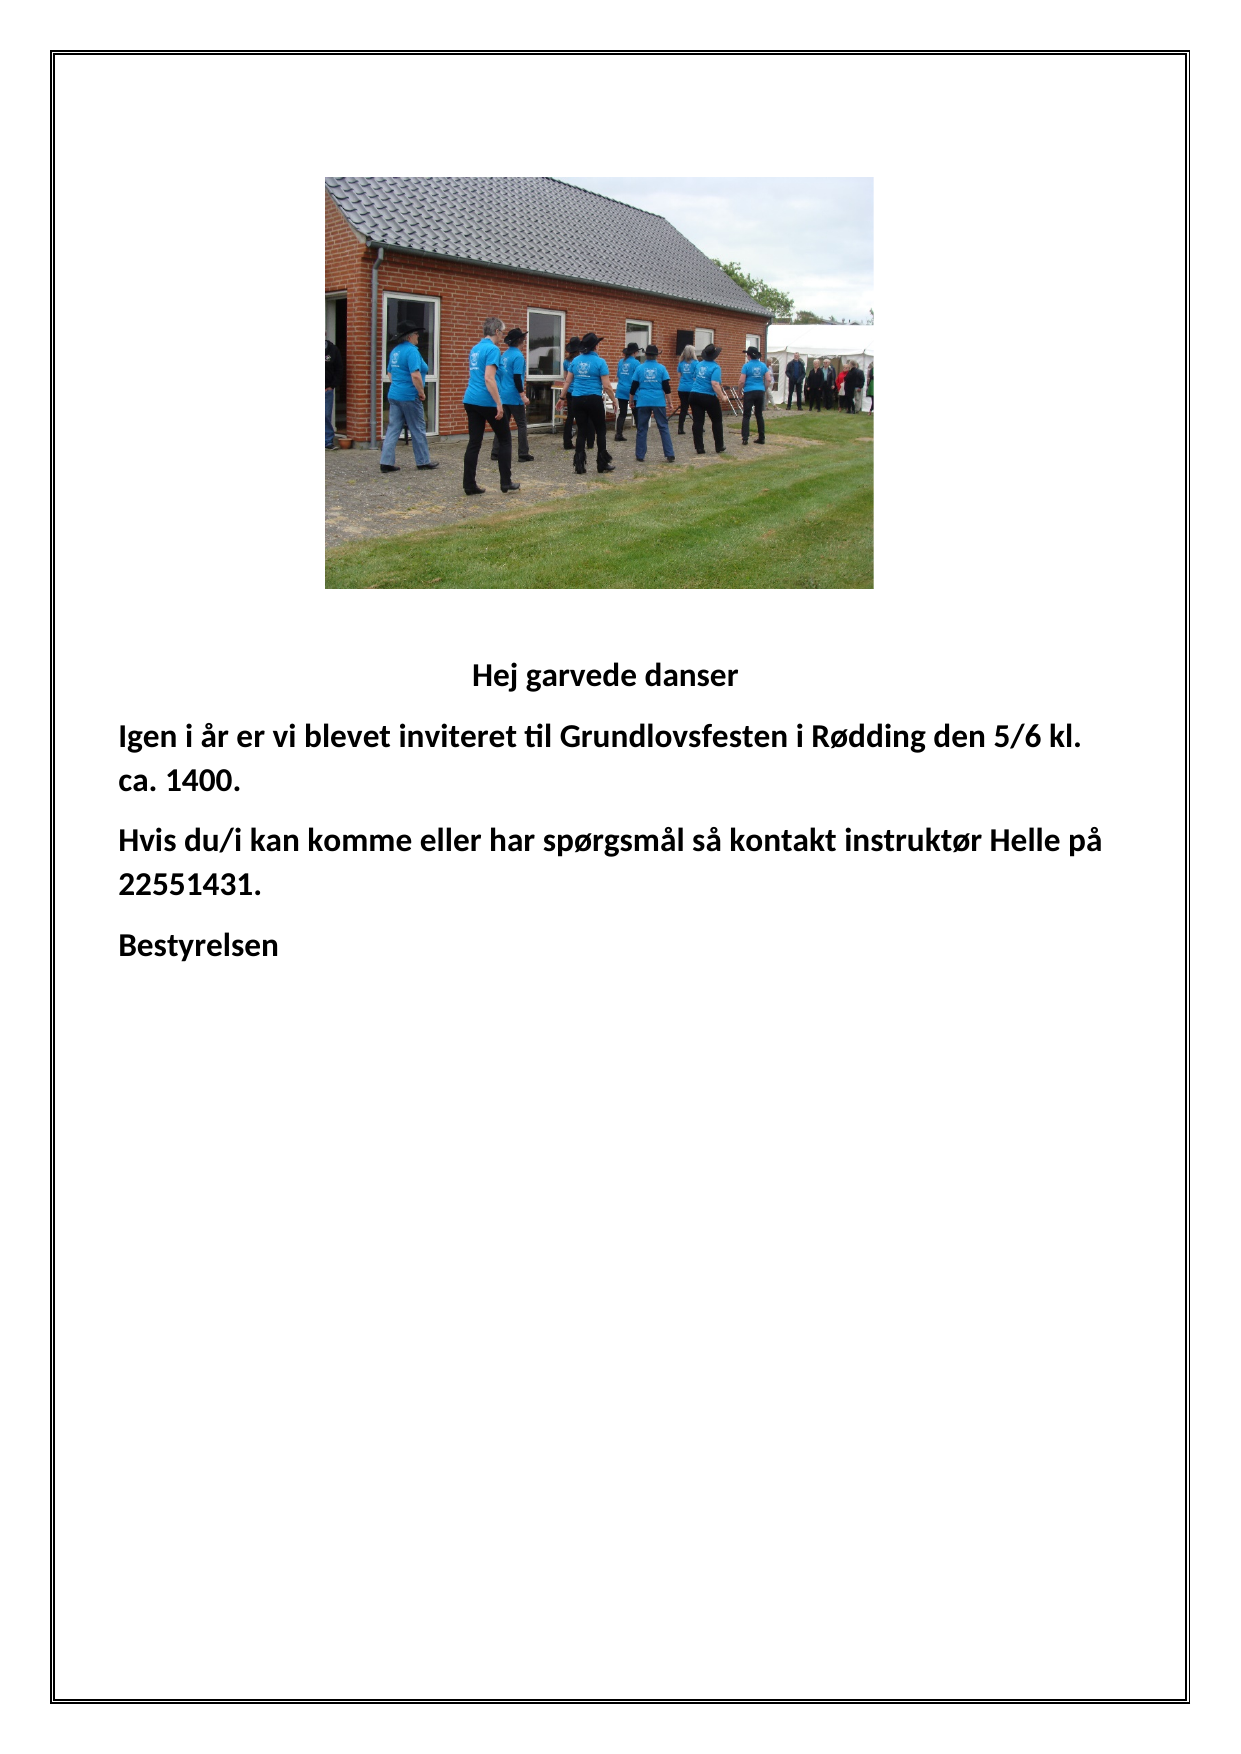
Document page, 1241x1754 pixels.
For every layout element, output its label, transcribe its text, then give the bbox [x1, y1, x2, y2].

picture [325, 177, 874, 589]
text Igen i år er vi blevet inviteret til Grundlovsfesten i Rødding den 5/6 kl. ca. 1400. [118, 715, 1122, 799]
text Bestyrelsen [118, 924, 1122, 965]
text Hej garvede danser [118, 654, 1122, 695]
text Hvis du/i kan komme eller har spørgsmål så kontakt instruktør Helle på 22551431. [118, 819, 1122, 904]
